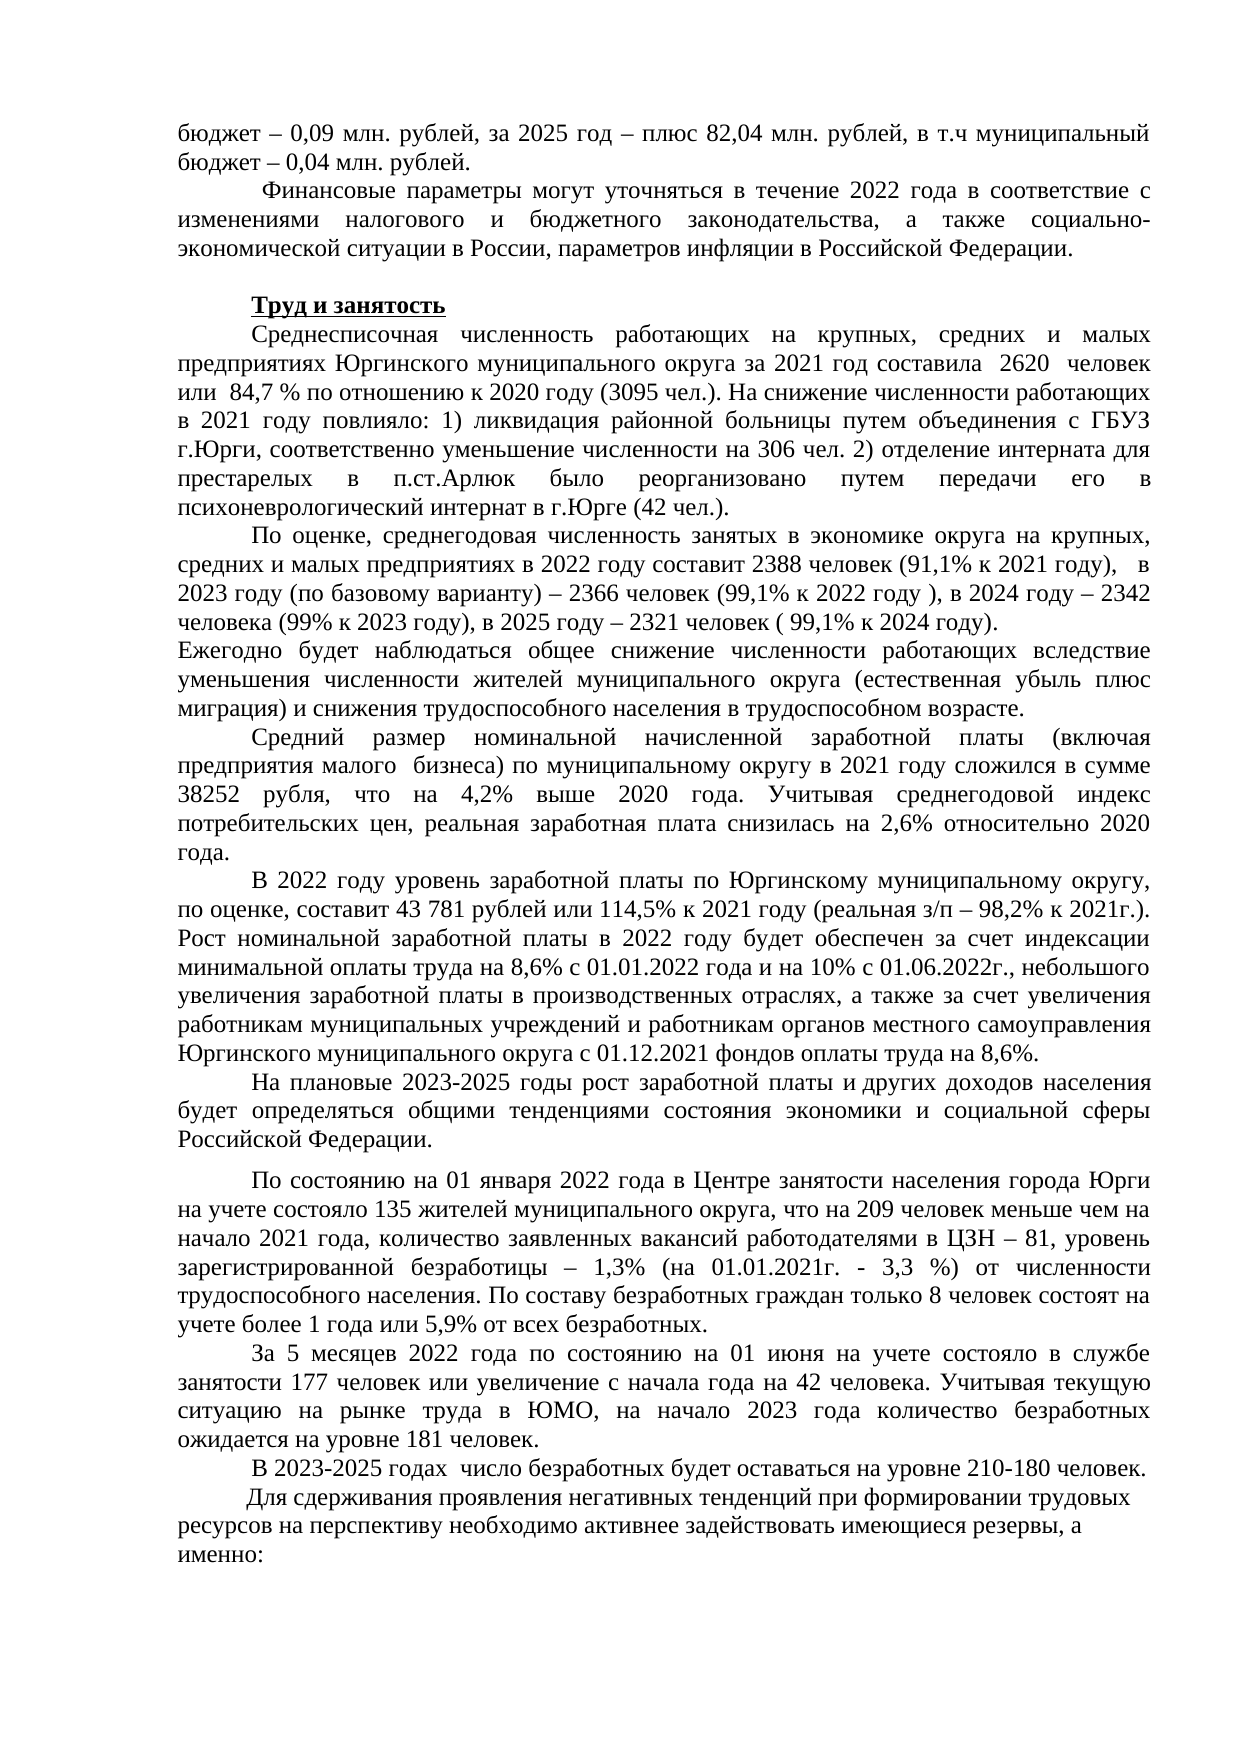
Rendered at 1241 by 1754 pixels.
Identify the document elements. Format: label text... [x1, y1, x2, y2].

text В 2022 году уровень заработной платы по Юргинскому муниципальному округу, по оценке, составит 43 781 рублей или 114,5% к 2021 году (реальная з/п – 98,2% к 2021г.). Рост номинальной заработной платы в 2022 году будет обеспечен за счет индексации минимальной оплаты труда на 8,6% с 01.01.2022 года и на 10% с 01.06.2022г., небольшого увеличения заработной платы в производственных отраслях, а также за счет увеличения работникам муниципальных учреждений и работникам органов местного самоуправления Юргинского муниципального округа с 01.12.2021 фондов оплаты труда на 8,6%. [177, 866, 1152, 1067]
text На плановые 2023-2025 годы рост заработной платы и других доходов населения будет определяться общими тенденциями состояния экономики и социальной сферы Российской Федерации. [177, 1067, 1152, 1153]
text За 5 месяцев 2022 года по состоянию на 01 июня на учете состояло в службе занятости 177 человек или увеличение с начала года на 42 человека. Учитывая текущую ситуацию на рынке труда в ЮМО, на начало 2023 года количество безработных ожидается на уровне 181 человек. [177, 1338, 1152, 1453]
text Для сдерживания проявления негативных тенденций при формировании трудовых ресурсов на перспективу необходимо активнее задействовать имеющиеся резервы, а именно: [177, 1482, 1152, 1568]
text В 2023-2025 годах число безработных будет оставаться на уровне 210-180 человек. [177, 1453, 1152, 1482]
text Среднесписочная численность работающих на крупных, средних и малых предприятиях Юргинского муниципального округа за 2021 год составила 2620 человек или 84,7 % по отношению к 2020 году (3095 чел.). На снижение численности работающих в 2021 году повлияло: 1) ликвидация районной больницы путем объединения с ГБУЗ г.Юрги, соответственно уменьшение численности на 306 чел. 2) отделение интерната для престарелых в п.ст.Арлюк было реорганизовано путем передачи его в психоневрологический интернат в г.Юрге (42 чел.). [177, 319, 1152, 521]
text Финансовые параметры могут уточняться в течение 2022 года в соответствие с изменениями налогового и бюджетного законодательства, а также социально-экономической ситуации в России, параметров инфляции в Российской Федерации. [177, 176, 1152, 262]
text Труд и занятость [177, 291, 1152, 319]
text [177, 118, 1152, 176]
text По оценке, среднегодовая численность занятых в экономике округа на крупных, средних и малых предприятиях в 2022 году составит 2388 человек (91,1% к 2021 году), в 2023 году (по базовому варианту) – 2366 человек (99,1% к 2022 году ), в 2024 году – 2342 человека (99% к 2023 году), в 2025 году – 2321 человек ( 99,1% к 2024 году). [177, 521, 1152, 636]
text Средний размер номинальной начисленной заработной платы (включая предприятия малого бизнеса) по муниципальному округу в 2021 году сложился в сумме 38252 рубля, что на 4,2% выше 2020 года. Учитывая среднегодовой индекс потребительских цен, реальная заработная плата снизилась на 2,6% относительно 2020 года. [177, 722, 1152, 866]
text Ежегодно будет наблюдаться общее снижение численности работающих вследствие уменьшения численности жителей муниципального округа (естественная убыль плюс миграция) и снижения трудоспособного населения в трудоспособном возрасте. [177, 636, 1152, 722]
text По состоянию на 01 января 2022 года в Центре занятости населения города Юрги на учете состояло 135 жителей муниципального округа, что на 209 человек меньше чем на начало 2021 года, количество заявленных вакансий работодателями в ЦЗН – 81, уровень зарегистрированной безработицы – 1,3% (на 01.01.2021г. - 3,3 %) от численности трудоспособного населения. По составу безработных граждан только 8 человек состоят на учете более 1 года или 5,9% от всех безработных. [177, 1166, 1152, 1338]
